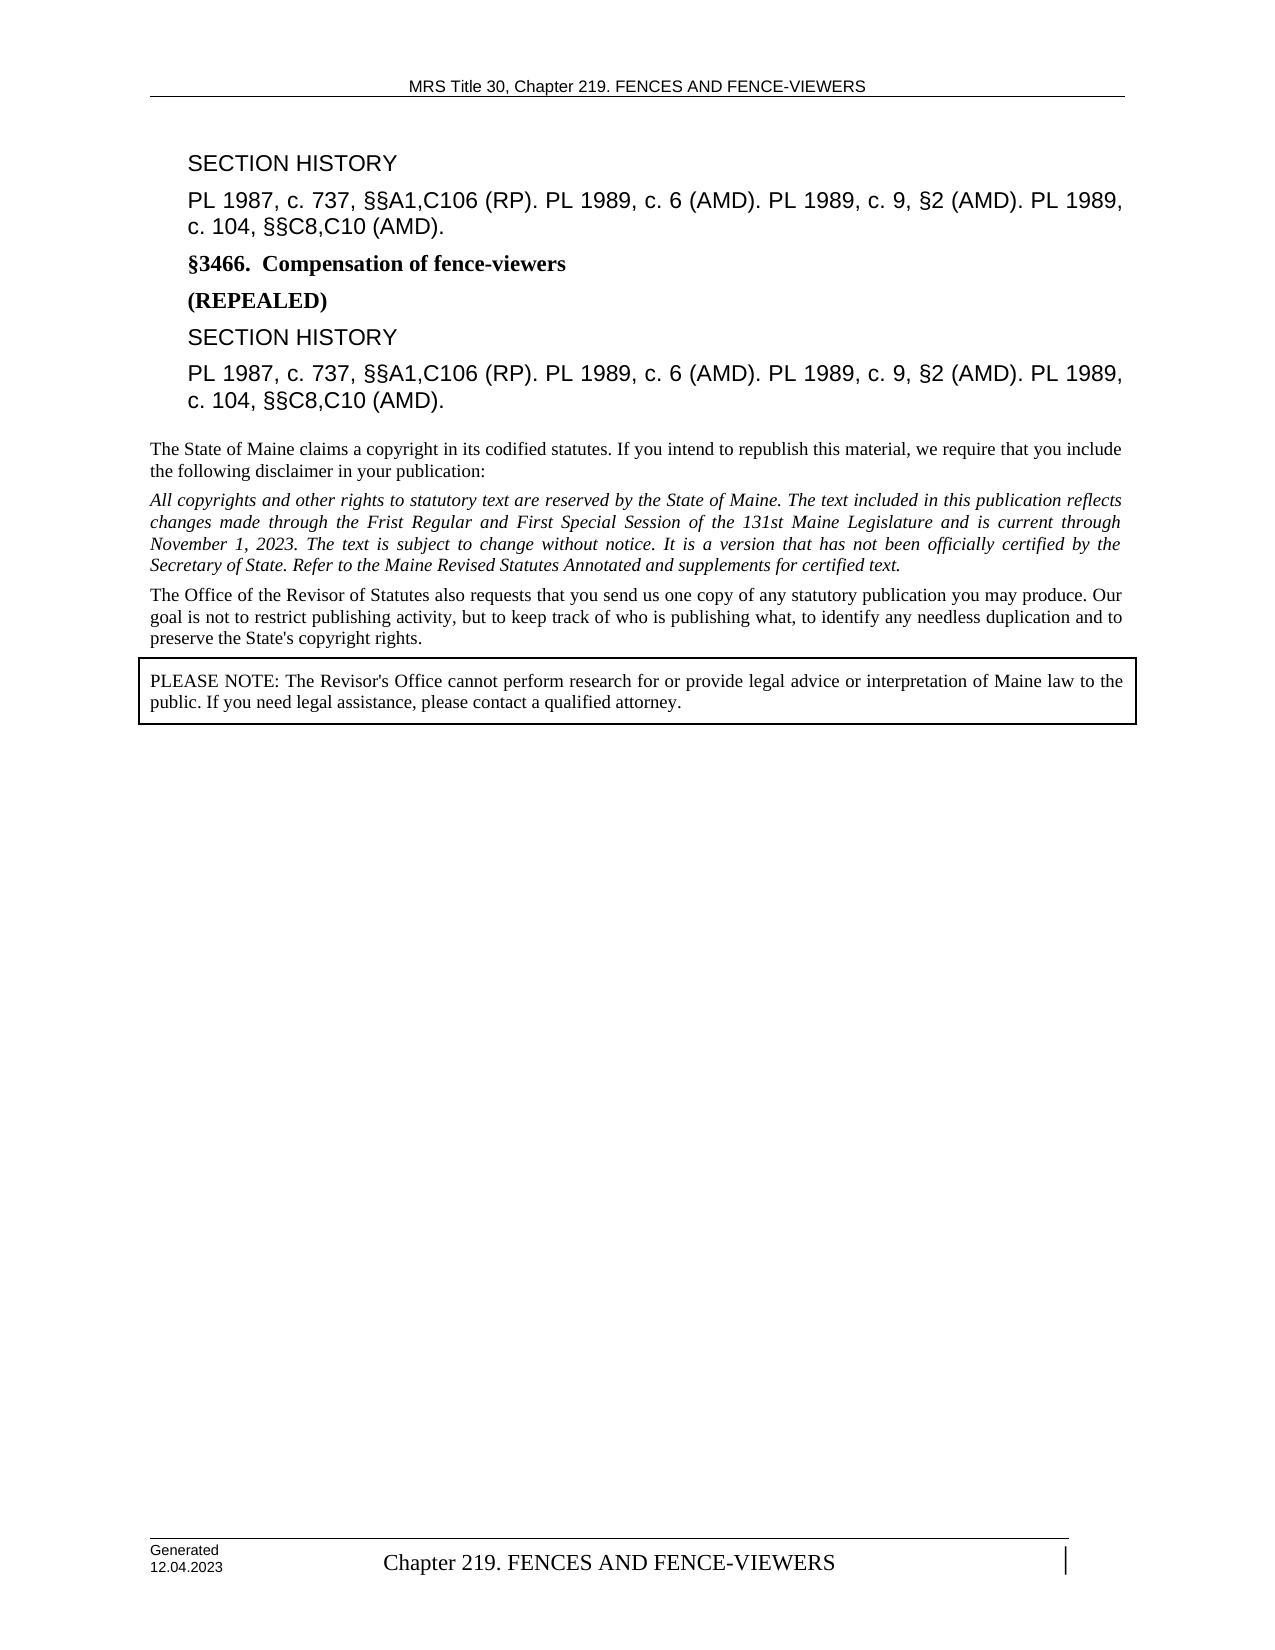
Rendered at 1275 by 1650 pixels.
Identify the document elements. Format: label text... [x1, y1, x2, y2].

text The State of Maine claims a copyright in its codified statutes. If you intend to republish this material, we require that you include the following disclaimer in your publication: [150, 438, 1125, 481]
text (REPEALED) [187, 287, 1125, 313]
text SECTION HISTORY [187, 323, 1125, 350]
text SECTION HISTORY [187, 150, 1125, 176]
text PL 1987, c. 737, §§A1,C106 (RP). PL 1989, c. 6 (AMD). PL 1989, c. 9, §2 (AMD). PL 1989, c. 104, §§C8,C10 (AMD). [187, 360, 1125, 413]
text The Office of the Revisor of Statutes also requests that you send us one copy of any statutory publication you may produce. Our goal is not to restrict publishing activity, but to keep track of who is publishing what, to identify any needless duplication and to preserve the State's copyright rights. [150, 584, 1125, 649]
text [187, 187, 1125, 239]
text All copyrights and other rights to statutory text are reserved by the State of Maine. The text included in this publication reflects changes made through the Frist Regular and First Special Session of the 131st Maine Legislature and is current through November 1, 2023 . The text is subject to change without notice. It is a version that has not been officially certified by the Secretary of State. Refer to the Maine Revised Statutes Annotated and supplements for certified text. [150, 489, 1125, 576]
text §3466. Compensation of fence-viewers [187, 250, 1125, 276]
text PLEASE NOTE: The Revisor's Office cannot perform research for or provide legal advice or interpretation of Maine law to the public. If you need legal assistance, please contact a qualified attorney. [140, 659, 1135, 723]
